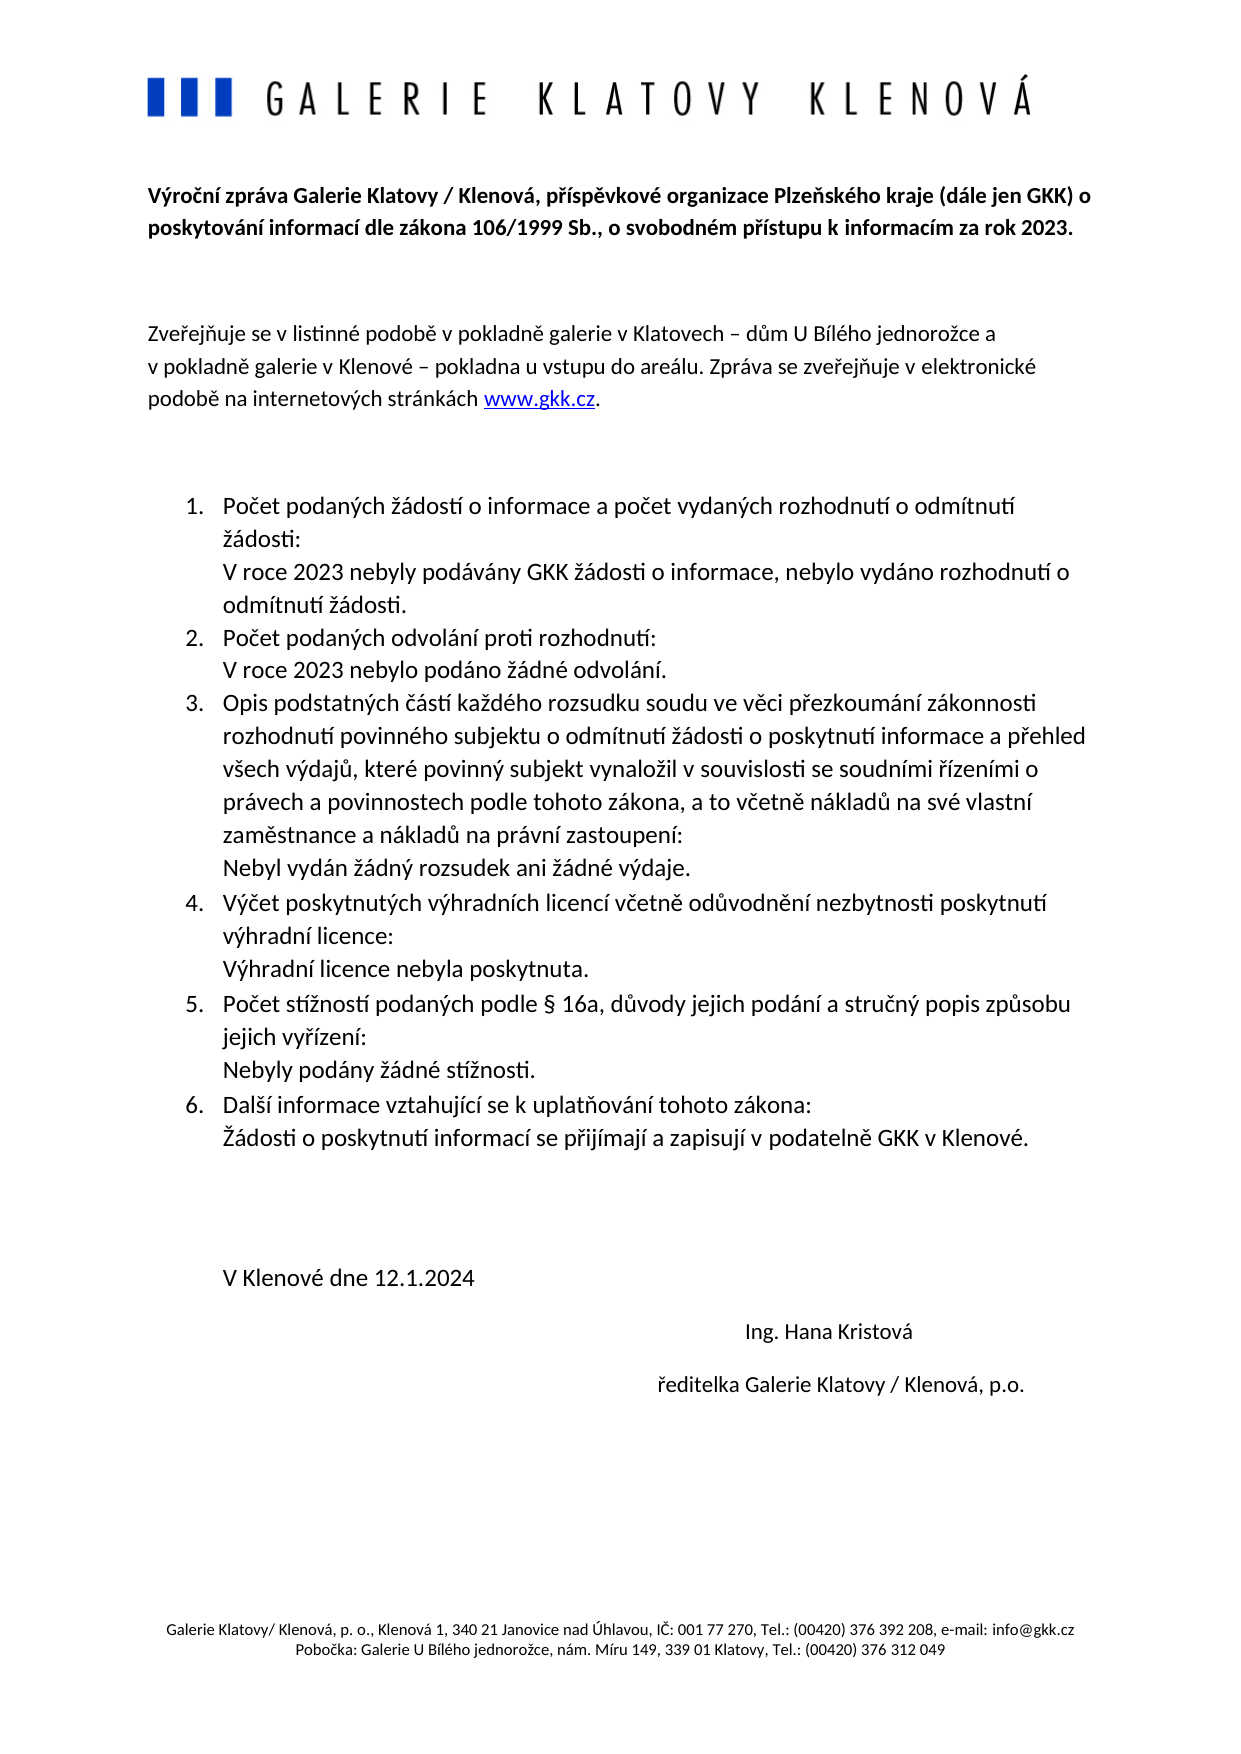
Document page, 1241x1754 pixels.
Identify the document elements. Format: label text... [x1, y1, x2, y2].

picture [147, 73, 1050, 126]
list V roce 2023 nebyly podávány GKK žádosti o informace, nebylo vydáno rozhodnutí o odmítnutí žádosti. [223, 556, 1093, 619]
list Opis podstatných částí každého rozsudku soudu ve věci přezkoumání zákonnosti rozhodnutí povinného subjektu o odmítnutí žádosti o poskytnutí informace a přehled všech výdajů, které povinný subjekt vynaložil v souvislosti se soudními řízeními o právech a povinnostech podle tohoto zákona, a to včetně nákladů na své vlastní zaměstnance a nákladů na právní zastoupení: [185, 687, 1093, 850]
text Ing. Hana Kristová [148, 1317, 1093, 1346]
list Výčet poskytnutých výhradních licencí včetně odůvodnění nezbytnosti poskytnutí výhradní licence: [185, 887, 1093, 951]
list Výhradní licence nebyla poskytnuta. [223, 953, 1093, 983]
list Žádosti o poskytnutí informací se přijímají a zapisují v podatelně GKK v Klenové. [223, 1122, 1093, 1152]
list Počet podaných žádostí o informace a počet vydaných rozhodnutí o odmítnutí žádosti: [185, 490, 1093, 553]
text ředitelka Galerie Klatovy / Klenová, p.o. [148, 1371, 1093, 1398]
list Počet stížností podaných podle § 16a, důvody jejich podání a stručný popis způsobu jejich vyřízení: [185, 988, 1093, 1051]
text Zveřejňuje se v listinné podobě v pokladně galerie v Klatovech – dům U Bílého jednorožce a v pokladně galerie v Klenové – pokladna u vstupu do areálu. Zpráva se zveřejňuje v elektronické podobě na internetových stránkách www.gkk.cz. [148, 319, 1093, 412]
list V Klenové dne 12.1.2024 [223, 1262, 1093, 1292]
list Nebyl vydán žádný rozsudek ani žádné výdaje. [223, 852, 1093, 883]
list Počet podaných odvolání proti rozhodnutí: V roce 2023 nebylo podáno žádné odvolání. [185, 622, 1093, 685]
list Další informace vztahující se k uplatňování tohoto zákona: [185, 1089, 1093, 1119]
list Nebyly podány žádné stížnosti. [223, 1054, 1093, 1084]
text Výroční zpráva Galerie Klatovy / Klenová, příspěvkové organizace Plzeňského kraje (dále jen GKK) o poskytování informací dle zákona 106/1999 Sb., o svobodném přístupu k informacím za rok 2023. [148, 181, 1093, 242]
